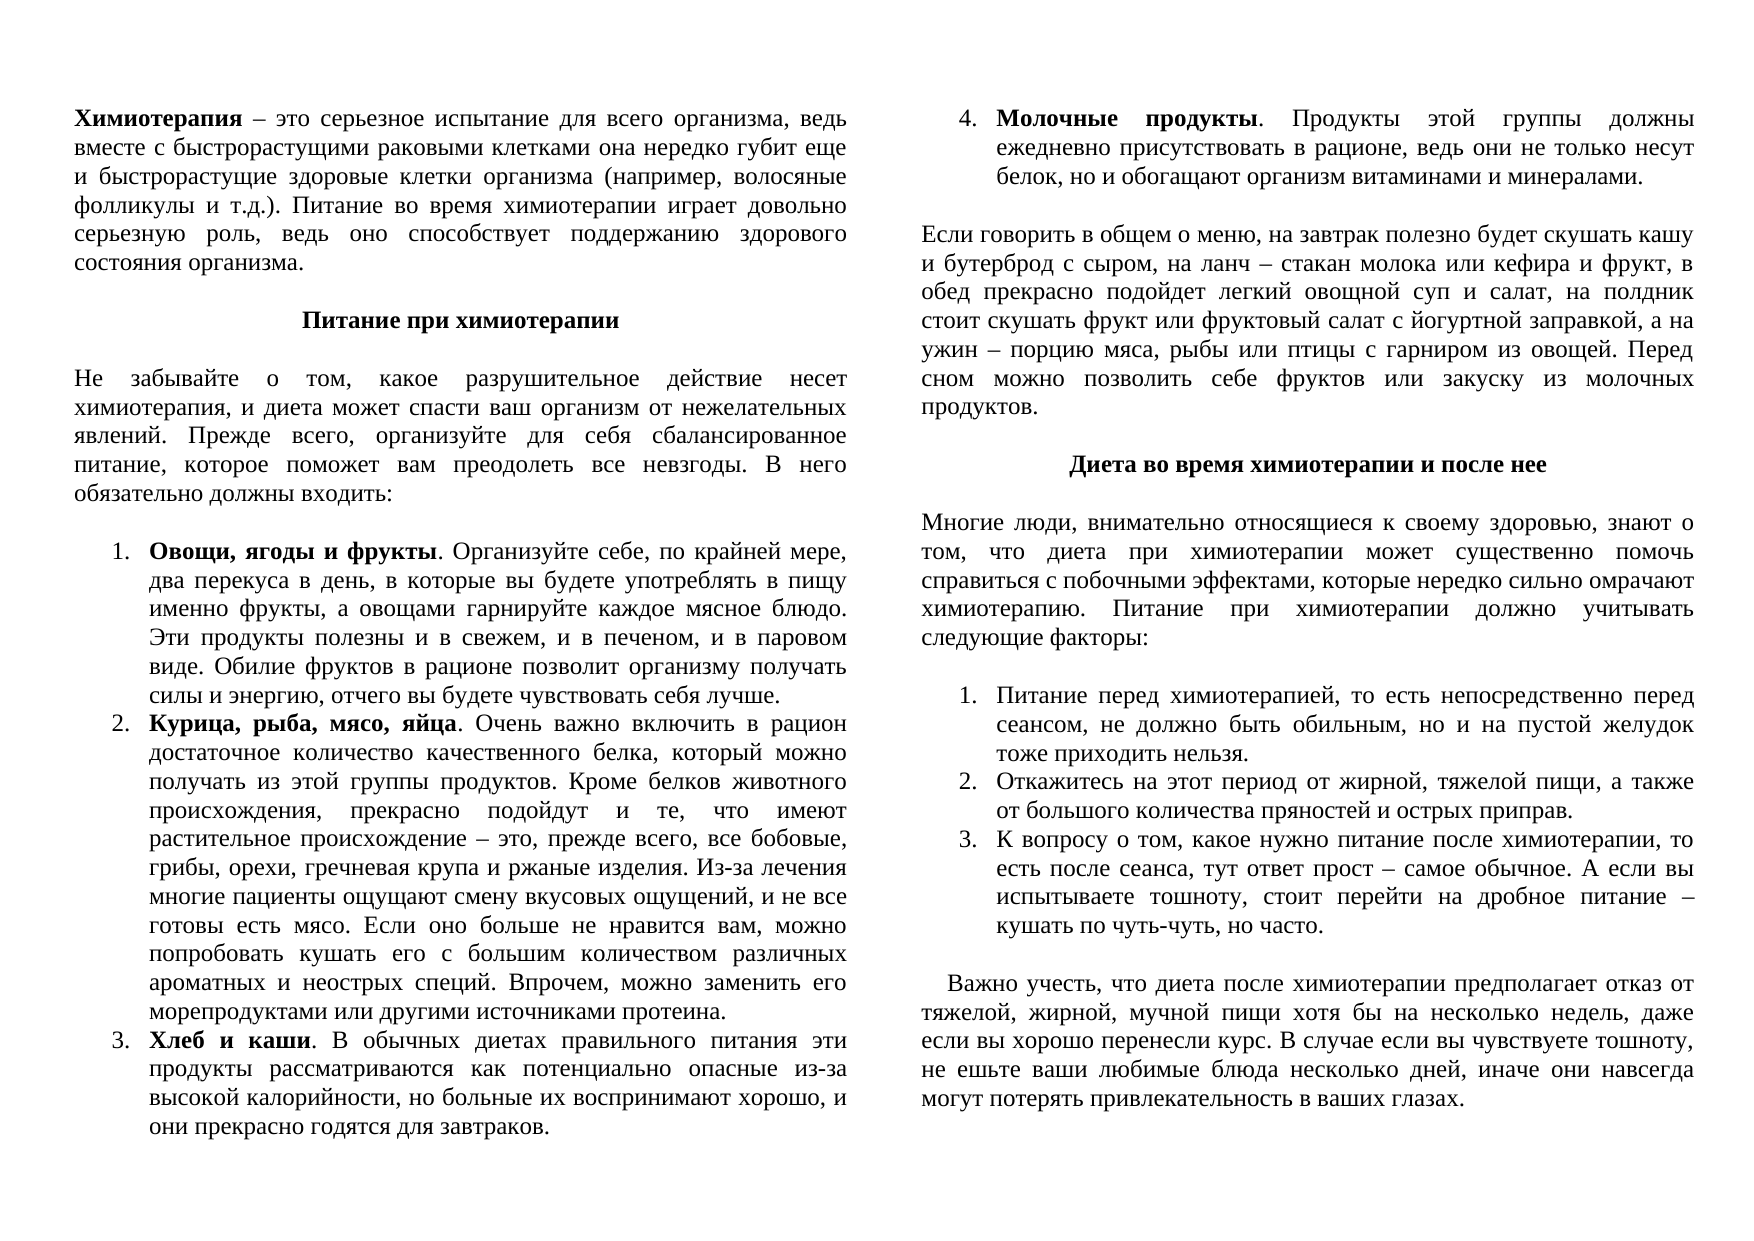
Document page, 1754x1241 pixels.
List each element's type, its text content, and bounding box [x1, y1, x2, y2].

text Важно учесть, что диета после химиотерапии предполагает отказ от тяжелой, жирной, мучной пищи хотя бы на несколько недель, даже если вы хорошо перенесли курс. В случае если вы чувствуете тошноту, не ешьте ваши любимые блюда несколько дней, иначе они навсегда могут потерять привлекательность в ваших глазах. [921, 968, 1695, 1112]
list Молочные продукты. Продукты этой группы должны ежедневно присутствовать в рационе, ведь они не только несут белок, но и обогащают организм витаминами и минералами. [959, 103, 1695, 190]
list Питание перед химиотерапией, то есть непосредственно перед сеансом, не должно быть обильным, но и на пустой желудок тоже приходить нельзя. [959, 680, 1695, 766]
list Откажитесь на этот период от жирной, тяжелой пищи, а также от большого количества пряностей и острых приправ. [959, 766, 1695, 824]
list Курица, рыба, мясо, яйца. Очень важно включить в рацион достаточное количество качественного белка, который можно получать из этой группы продуктов. Кроме белков животного происхождения, прекрасно подойдут и те, что имеют растительное происхождение – это, прежде всего, все бобовые, грибы, орехи, гречневая крупа и ржаные изделия. Из-за лечения многие пациенты ощущают смену вкусовых ощущений, и не все готовы есть мясо. Если оно больше не нравится вам, можно попробовать кушать его с большим количеством различных ароматных и неострых специй. Впрочем, можно заменить его морепродуктами или другими источниками протеина. [111, 708, 847, 1025]
text Многие люди, внимательно относящиеся к своему здоровью, знают о том, что диета при химиотерапии может существенно помочь справиться с побочными эффектами, которые нередко сильно омрачают химиотерапию. Питание при химиотерапии должно учитывать следующие факторы: [921, 507, 1695, 651]
list К вопросу о том, какое нужно питание после химиотерапии, то есть после сеанса, тут ответ прост – самое обычное. А если вы испытываете тошноту, стоит перейти на дробное питание – кушать по чуть-чуть, но часто. [959, 824, 1695, 939]
text Химиотерапия – это серьезное испытание для всего организма, ведь вместе с быстрорастущими раковыми клетками она нередко губит еще и быстрорастущие здоровые клетки организма (например, волосяные фолликулы и т.д.). Питание во время химиотерапии играет довольно серьезную роль, ведь оно способствует поддержанию здорового состояния организма. [74, 103, 847, 276]
text Не забывайте о том, какое разрушительное действие несет химиотерапия, и диета может спасти ваш организм от нежелательных явлений. Прежде всего, организуйте для себя сбалансированное питание, которое поможет вам преодолеть все невзгоды. В него обязательно должны входить: [74, 363, 847, 507]
text Диета во время химиотерапии и после нее [921, 449, 1695, 478]
text Если говорить в общем о меню, на завтрак полезно будет скушать кашу и бутерброд с сыром, на ланч – стакан молока или кефира и фрукт, в обед прекрасно подойдет легкий овощной суп и салат, на полдник стоит скушать фрукт или фруктовый салат с йогуртной заправкой, а на ужин – порцию мяса, рыбы или птицы с гарниром из овощей. Перед сном можно позволить себе фруктов или закуску из молочных продуктов. [921, 219, 1695, 420]
list Хлеб и каши. В обычных диетах правильного питания эти продукты рассматриваются как потенциально опасные из-за высокой калорийности, но больные их воспринимают хорошо, и они прекрасно годятся для завтраков. [111, 1025, 847, 1140]
list Овощи, ягоды и фрукты. Организуйте себе, по крайней мере, два перекуса в день, в которые вы будете употреблять в пищу именно фрукты, а овощами гарнируйте каждое мясное блюдо. Эти продукты полезны и в свежем, и в печеном, и в паровом виде. Обилие фруктов в рационе позволит организму получать силы и энергию, отчего вы будете чувствовать себя лучше. [111, 536, 847, 708]
text Питание при химиотерапии [74, 305, 847, 334]
